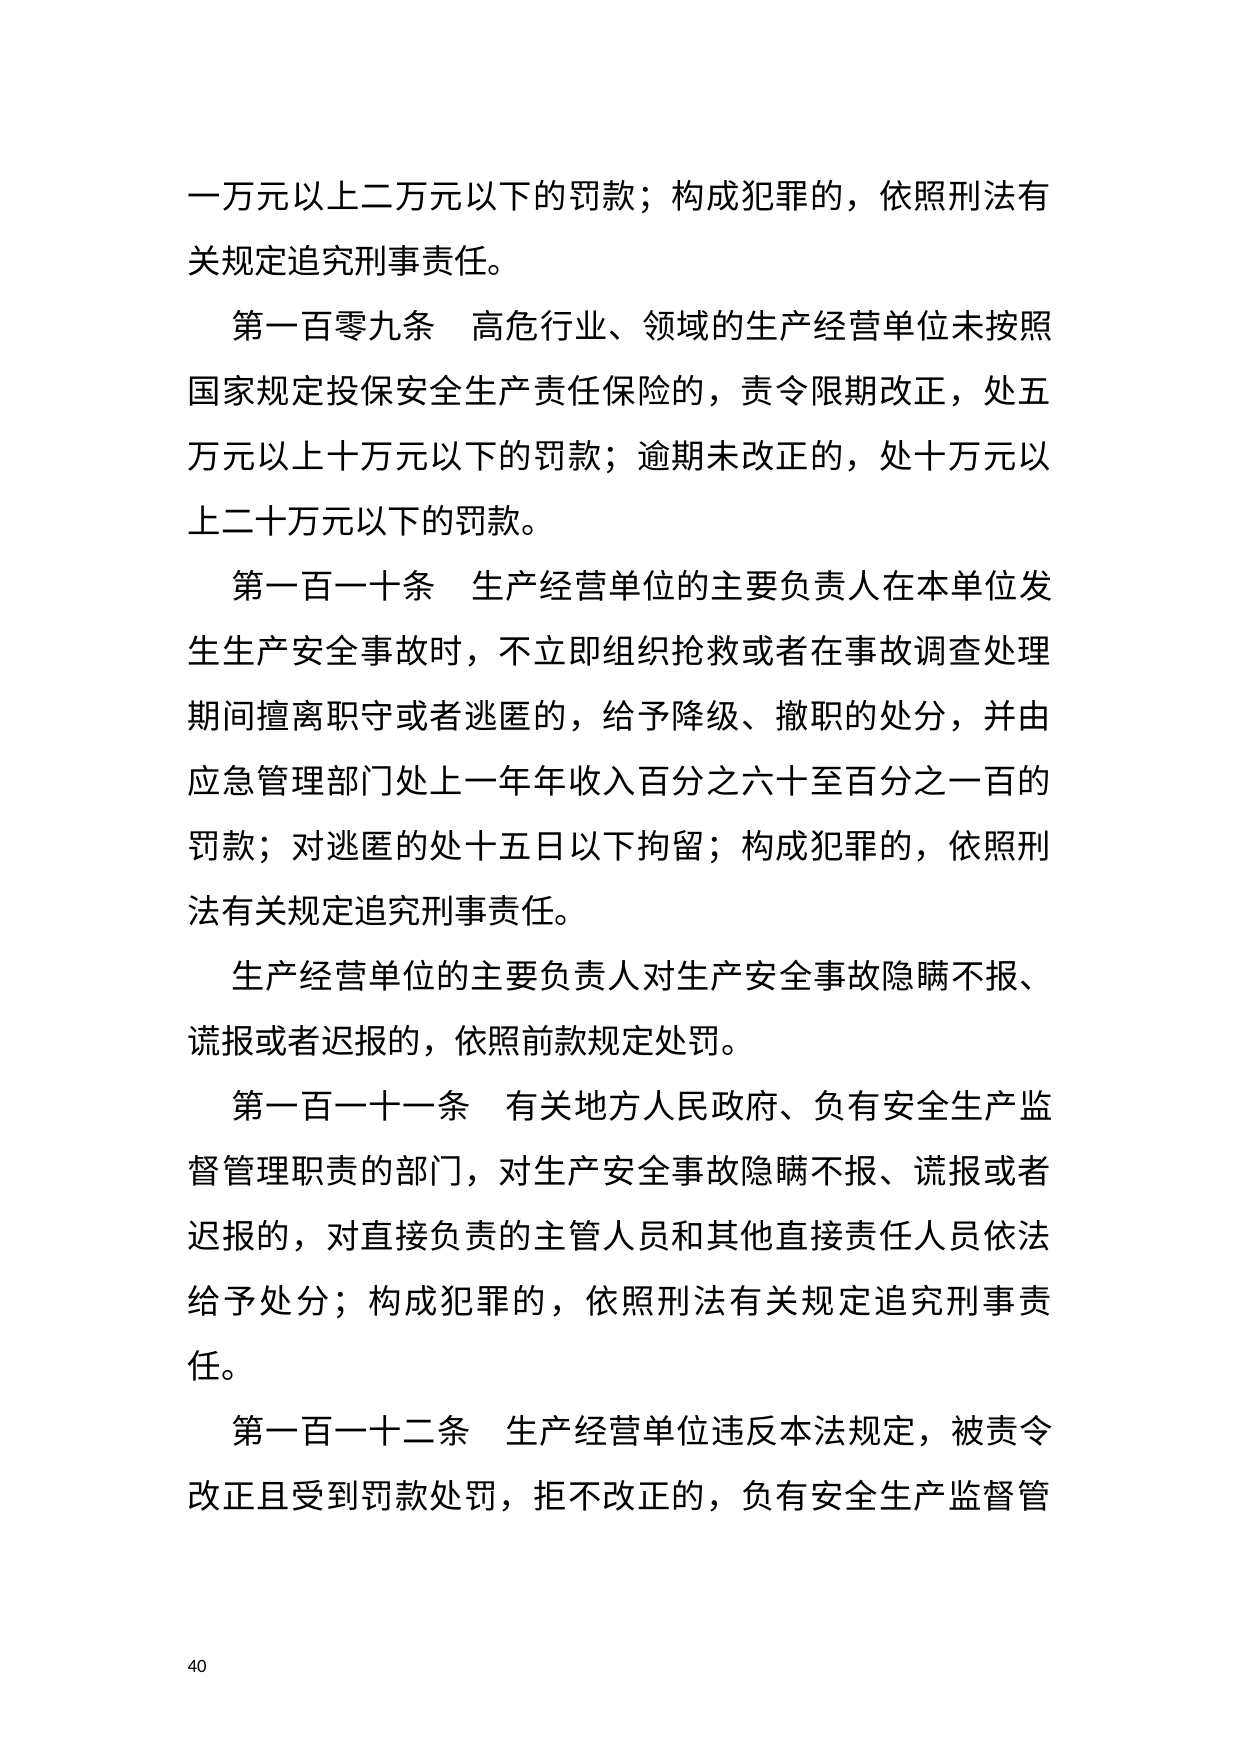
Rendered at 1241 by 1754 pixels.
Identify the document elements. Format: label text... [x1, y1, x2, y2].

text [187, 1397, 1053, 1527]
text 第一百零九条 高危行业、领域的生产经营单位未按照国家规定投保安全生产责任保险的，责令限期改正，处五万元以上十万元以下的罚款；逾期未改正的，处十万元以上二十万元以下的罚款。 [187, 292, 1053, 552]
text 生产经营单位的主要负责人对生产安全事故隐瞒不报、谎报或者迟报的，依照前款规定处罚。 [187, 942, 1053, 1072]
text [187, 162, 1053, 292]
text 第一百一十一条 有关地方人民政府、负有安全生产监督管理职责的部门，对生产安全事故隐瞒不报、谎报或者迟报的，对直接负责的主管人员和其他直接责任人员依法给予处分；构成犯罪的，依照刑法有关规定追究刑事责任。 [187, 1072, 1053, 1397]
text 第一百一十条 生产经营单位的主要负责人在本单位发生生产安全事故时，不立即组织抢救或者在事故调查处理期间擅离职守或者逃匿的，给予降级、撤职的处分，并由应急管理部门处上一年年收入百分之六十至百分之一百的罚款；对逃匿的处十五日以下拘留；构成犯罪的，依照刑法有关规定追究刑事责任。 [187, 552, 1053, 942]
